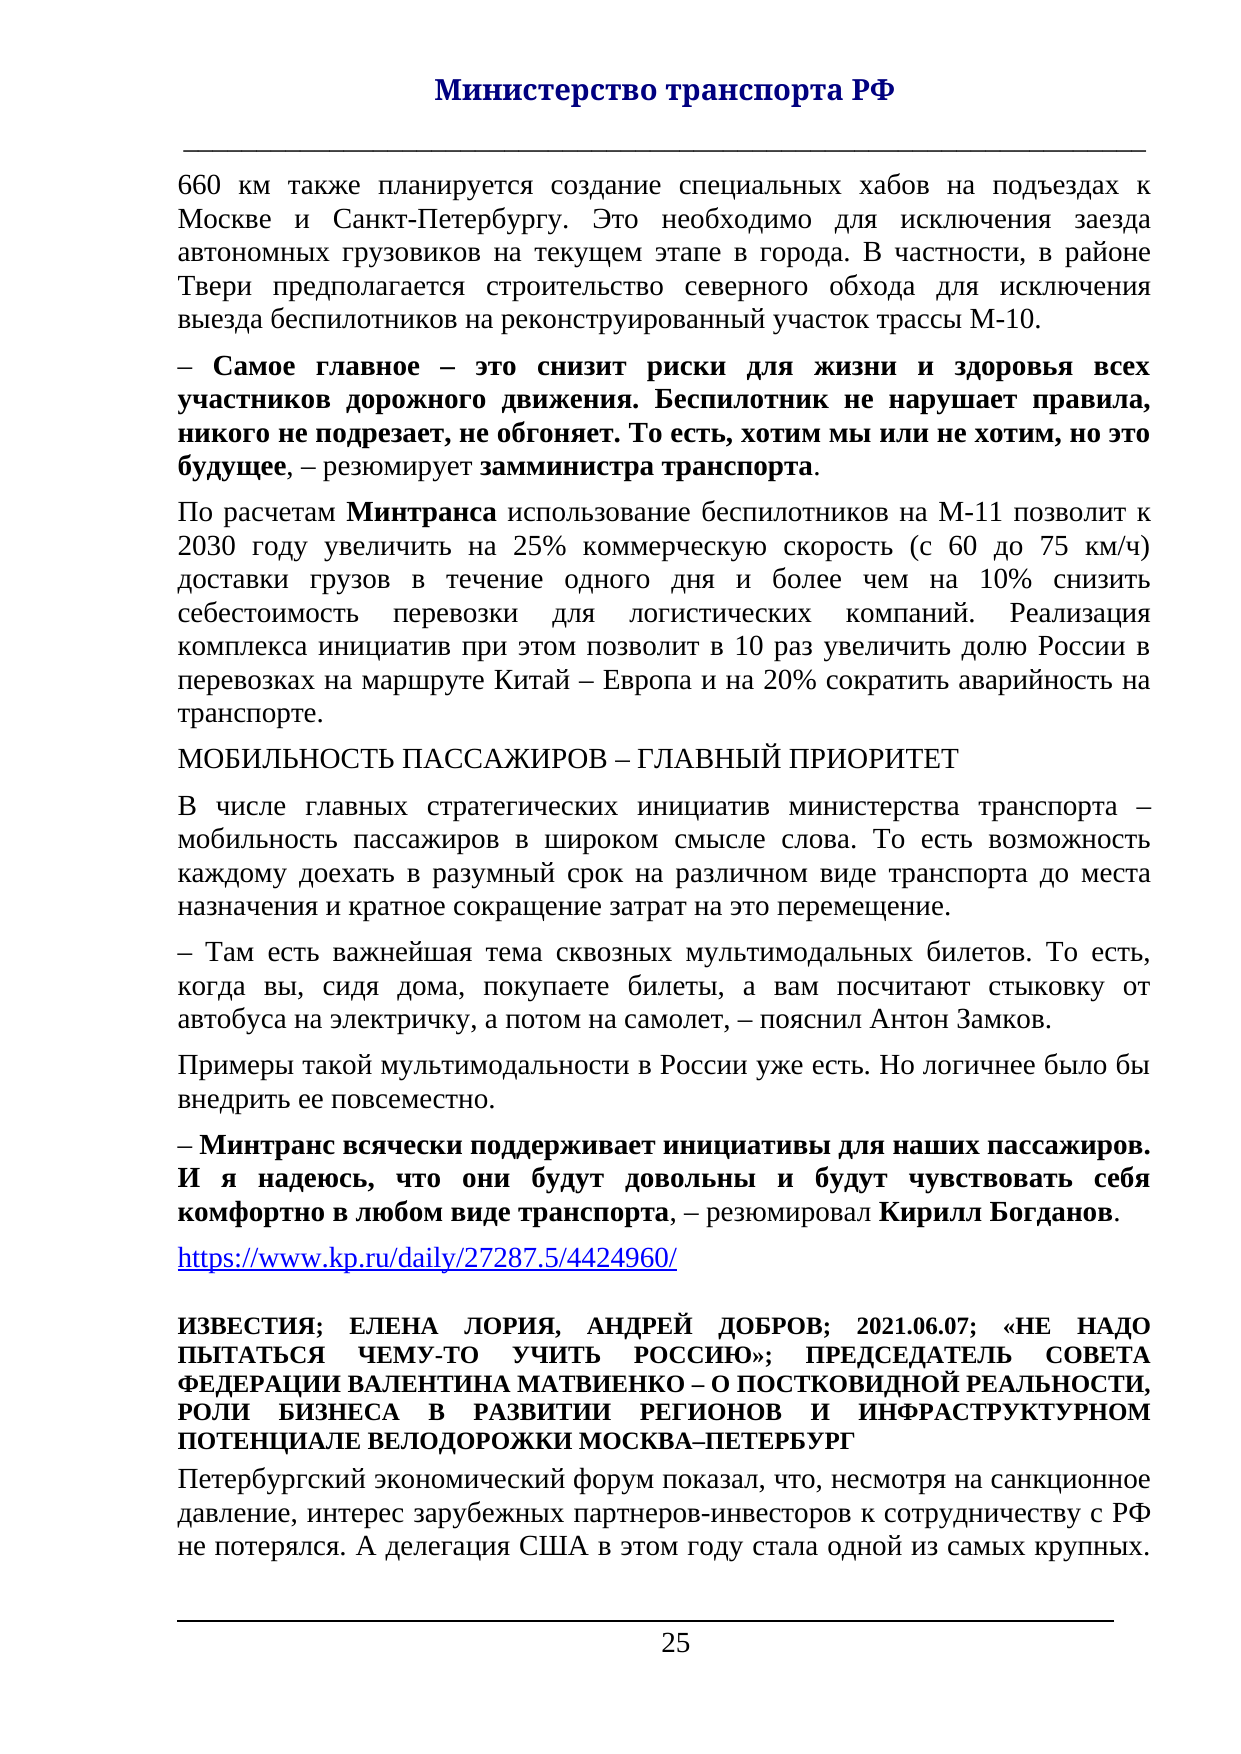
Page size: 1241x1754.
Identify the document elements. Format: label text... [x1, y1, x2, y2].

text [177, 1461, 1152, 1562]
text – Самое главное – это снизит риски для жизни и здоровья всех участников дорожного движения. Беспилотник не нарушает правила, никого не подрезает, не обгоняет. То есть, хотим мы или не хотим, но это будущее, – резюмирует замминистра транспорта. [177, 348, 1152, 482]
subtitle ИЗВЕСТИЯ; ЕЛЕНА ЛОРИЯ, АНДРЕЙ ДОБРОВ; 2021.06.07; «НЕ НАДО ПЫТАТЬСЯ ЧЕМУ-ТО УЧИТЬ РОССИЮ»; ПРЕДСЕДАТЕЛЬ СОВЕТА ФЕДЕРАЦИИ ВАЛЕНТИНА МАТВИЕНКО – О ПОСТКОВИДНОЙ РЕАЛЬНОСТИ, РОЛИ БИЗНЕСА В РАЗВИТИИ РЕГИОНОВ И ИНФРАСТРУКТУРНОМ ПОТЕНЦИАЛЕ ВЕЛОДОРОЖКИ МОСКВА–ПЕТЕРБУРГ [177, 1311, 1152, 1455]
text https://www.kp.ru/daily/27287.5/4424960/ [177, 1240, 1152, 1274]
text – Минтранс всячески поддерживает инициативы для наших пассажиров. И я надеюсь, что они будут довольны и будут чувствовать себя комфортно в любом виде транспорта, – резюмировал Кирилл Богданов. [177, 1127, 1152, 1228]
text По расчетам Минтранса использование беспилотников на М-11 позволит к 2030 году увеличить на 25% коммерческую скорость (с 60 до 75 км/ч) доставки грузов в течение одного дня и более чем на 10% снизить себестоимость перевозки для логистических компаний. Реализация комплекса инициатив при этом позволит в 10 раз увеличить долю России в перевозках на маршруте Китай – Европа и на 20% сократить аварийность на транспорте. [177, 494, 1152, 729]
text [177, 167, 1152, 335]
text В числе главных стратегических инициатив министерства транспорта – мобильность пассажиров в широком смысле слова. То есть возможность каждому доехать в разумный срок на различном виде транспорта до места назначения и кратное сокращение затрат на это перемещение. [177, 788, 1152, 922]
text – Там есть важнейшая тема сквозных мультимодальных билетов. То есть, когда вы, сидя дома, покупаете билеты, а вам посчитают стыковку от автобуса на электричку, а потом на самолет, – пояснил Антон Замков. [177, 934, 1152, 1035]
text Примеры такой мультимодальности в России уже есть. Но логичнее было бы внедрить ее повсеместно. [177, 1047, 1152, 1114]
text МОБИЛЬНОСТЬ ПАССАЖИРОВ – ГЛАВНЫЙ ПРИОРИТЕТ [177, 742, 1152, 775]
